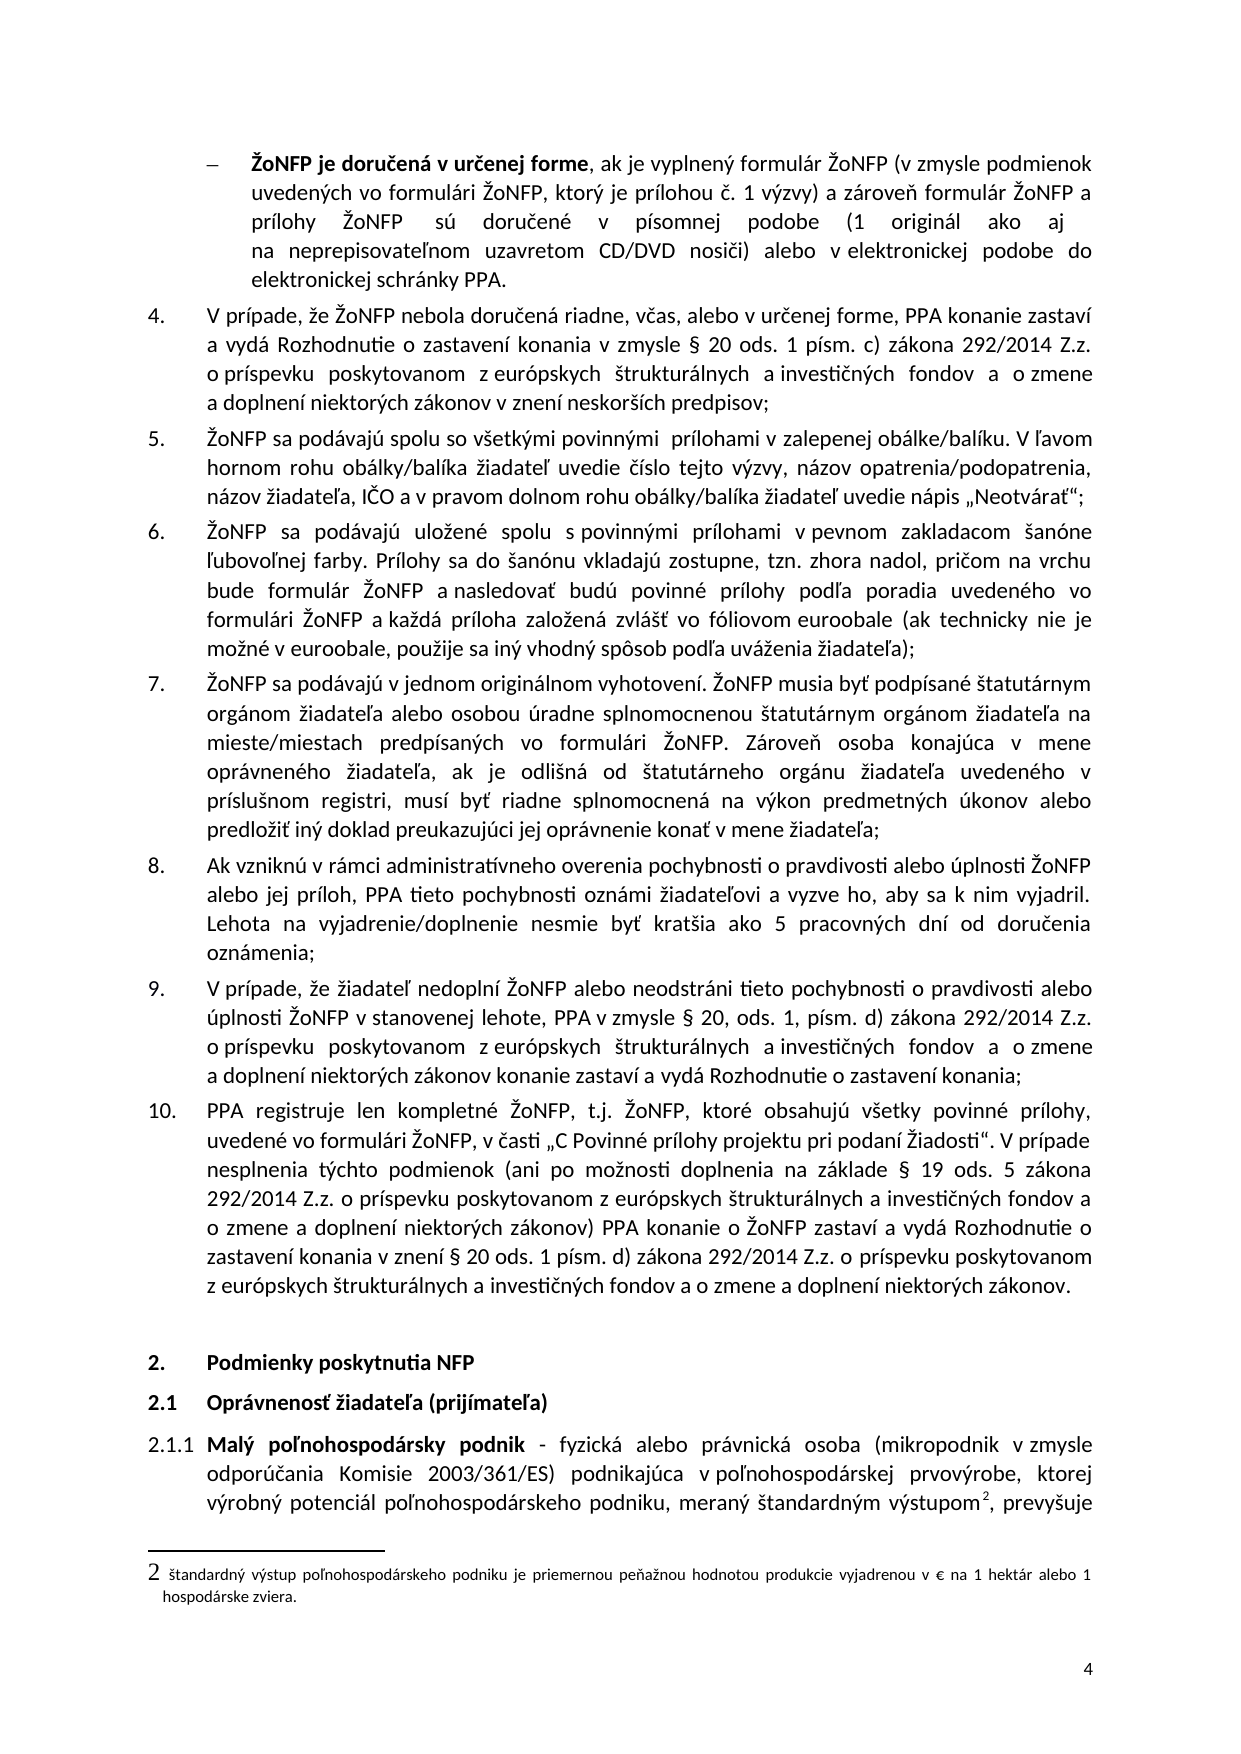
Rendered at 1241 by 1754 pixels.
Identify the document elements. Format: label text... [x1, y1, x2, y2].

list PPA registruje len kompletné ŽoNFP, t.j. ŽoNFP, ktoré obsahujú všetky povinné prílohy, uvedené vo formulári ŽoNFP, v časti „C Povinné prílohy projektu pri podaní Žiadosti“. V prípade nesplnenia týchto podmienok (ani po možnosti doplnenia na základe § 19 ods. 5 zákona 292/2014 Z.z. o príspevku poskytovanom z európskych štrukturálnych a investičných fondov a o zmene a doplnení niektorých zákonov) PPA konanie o ŽoNFP zastaví a vydá Rozhodnutie o zastavení konania v znení § 20 ods. 1 písm. d) zákona 292/2014 Z.z. o príspevku poskytovanom z európskych štrukturálnych a investičných fondov a o zmene a doplnení niektorých zákonov. [148, 1096, 1093, 1300]
list V prípade, že žiadateľ nedoplní ŽoNFP alebo neodstráni tieto pochybnosti o pravdivosti alebo úplnosti ŽoNFP v stanovenej lehote, PPA v zmysle § 20, ods. 1, písm. d) zákona 292/2014 Z.z. o príspevku poskytovanom z európskych štrukturálnych a investičných fondov a o zmene a doplnení niektorých zákonov konanie zastaví a vydá Rozhodnutie o zastavení konania; [148, 973, 1093, 1089]
subtitle Oprávnenosť žiadateľa (prijímateľa) [148, 1388, 1093, 1416]
list Ak vzniknú v rámci administratívneho overenia pochybnosti o pravdivosti alebo úplnosti ŽoNFP alebo jej príloh, PPA tieto pochybnosti oznámi žiadateľovi a vyzve ho, aby sa k nim vyjadril. Lehota na vyjadrenie/doplnenie nesmie byť kratšia ako 5 pracovných dní od doručenia oznámenia; [148, 850, 1093, 966]
list ŽoNFP je doručená v určenej forme, ak je vyplnený formulár ŽoNFP (v zmysle podmienok uvedených vo formulári ŽoNFP, ktorý je prílohou č. 1 výzvy) a zároveň formulár ŽoNFP a prílohy ŽoNFP sú doručené v písomnej podobe (1 originál ako aj na neprepisovateľnom uzavretom CD/DVD nosiči) alebo v elektronickej podobe do elektronickej schránky PPA. [207, 148, 1093, 293]
subtitle Podmienky poskytnutia NFP [148, 1348, 1093, 1376]
list ŽoNFP sa podávajú v jednom originálnom vyhotovení. ŽoNFP musia byť podpísané štatutárnym orgánom žiadateľa alebo osobou úradne splnomocnenou štatutárnym orgánom žiadateľa na mieste/miestach predpísaných vo formulári ŽoNFP. Zároveň osoba konajúca v mene oprávneného žiadateľa, ak je odlišná od štatutárneho orgánu žiadateľa uvedeného v príslušnom registri, musí byť riadne splnomocnená na výkon predmetných úkonov alebo predložiť iný doklad preukazujúci jej oprávnenie konať v mene žiadateľa; [148, 668, 1093, 843]
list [148, 1429, 1093, 1516]
list V prípade, že ŽoNFP nebola doručená riadne, včas, alebo v určenej forme, PPA konanie zastaví a vydá Rozhodnutie o zastavení konania v zmysle § 20 ods. 1 písm. c) zákona 292/2014 Z.z. o príspevku poskytovanom z európskych štrukturálnych a investičných fondov a o zmene a doplnení niektorých zákonov v znení neskorších predpisov; [148, 300, 1093, 416]
list ŽoNFP sa podávajú uložené spolu s povinnými prílohami v pevnom zakladacom šanóne ľubovoľnej farby. Prílohy sa do šanónu vkladajú zostupne, tzn. zhora nadol, pričom na vrchu bude formulár ŽoNFP a nasledovať budú povinné prílohy podľa poradia uvedeného vo formulári ŽoNFP a každá príloha založená zvlášť vo fóliovom euroobale (ak technicky nie je možné v euroobale, použije sa iný vhodný spôsob podľa uváženia žiadateľa); [148, 516, 1093, 662]
list ŽoNFP sa podávajú spolu so všetkými povinnými prílohami v zalepenej obálke/balíku. V ľavom hornom rohu obálky/balíka žiadateľ uvedie číslo tejto výzvy, názov opatrenia/podopatrenia, názov žiadateľa, IČO a v pravom dolnom rohu obálky/balíka žiadateľ uvedie nápis „Neotvárať“; [148, 423, 1093, 510]
